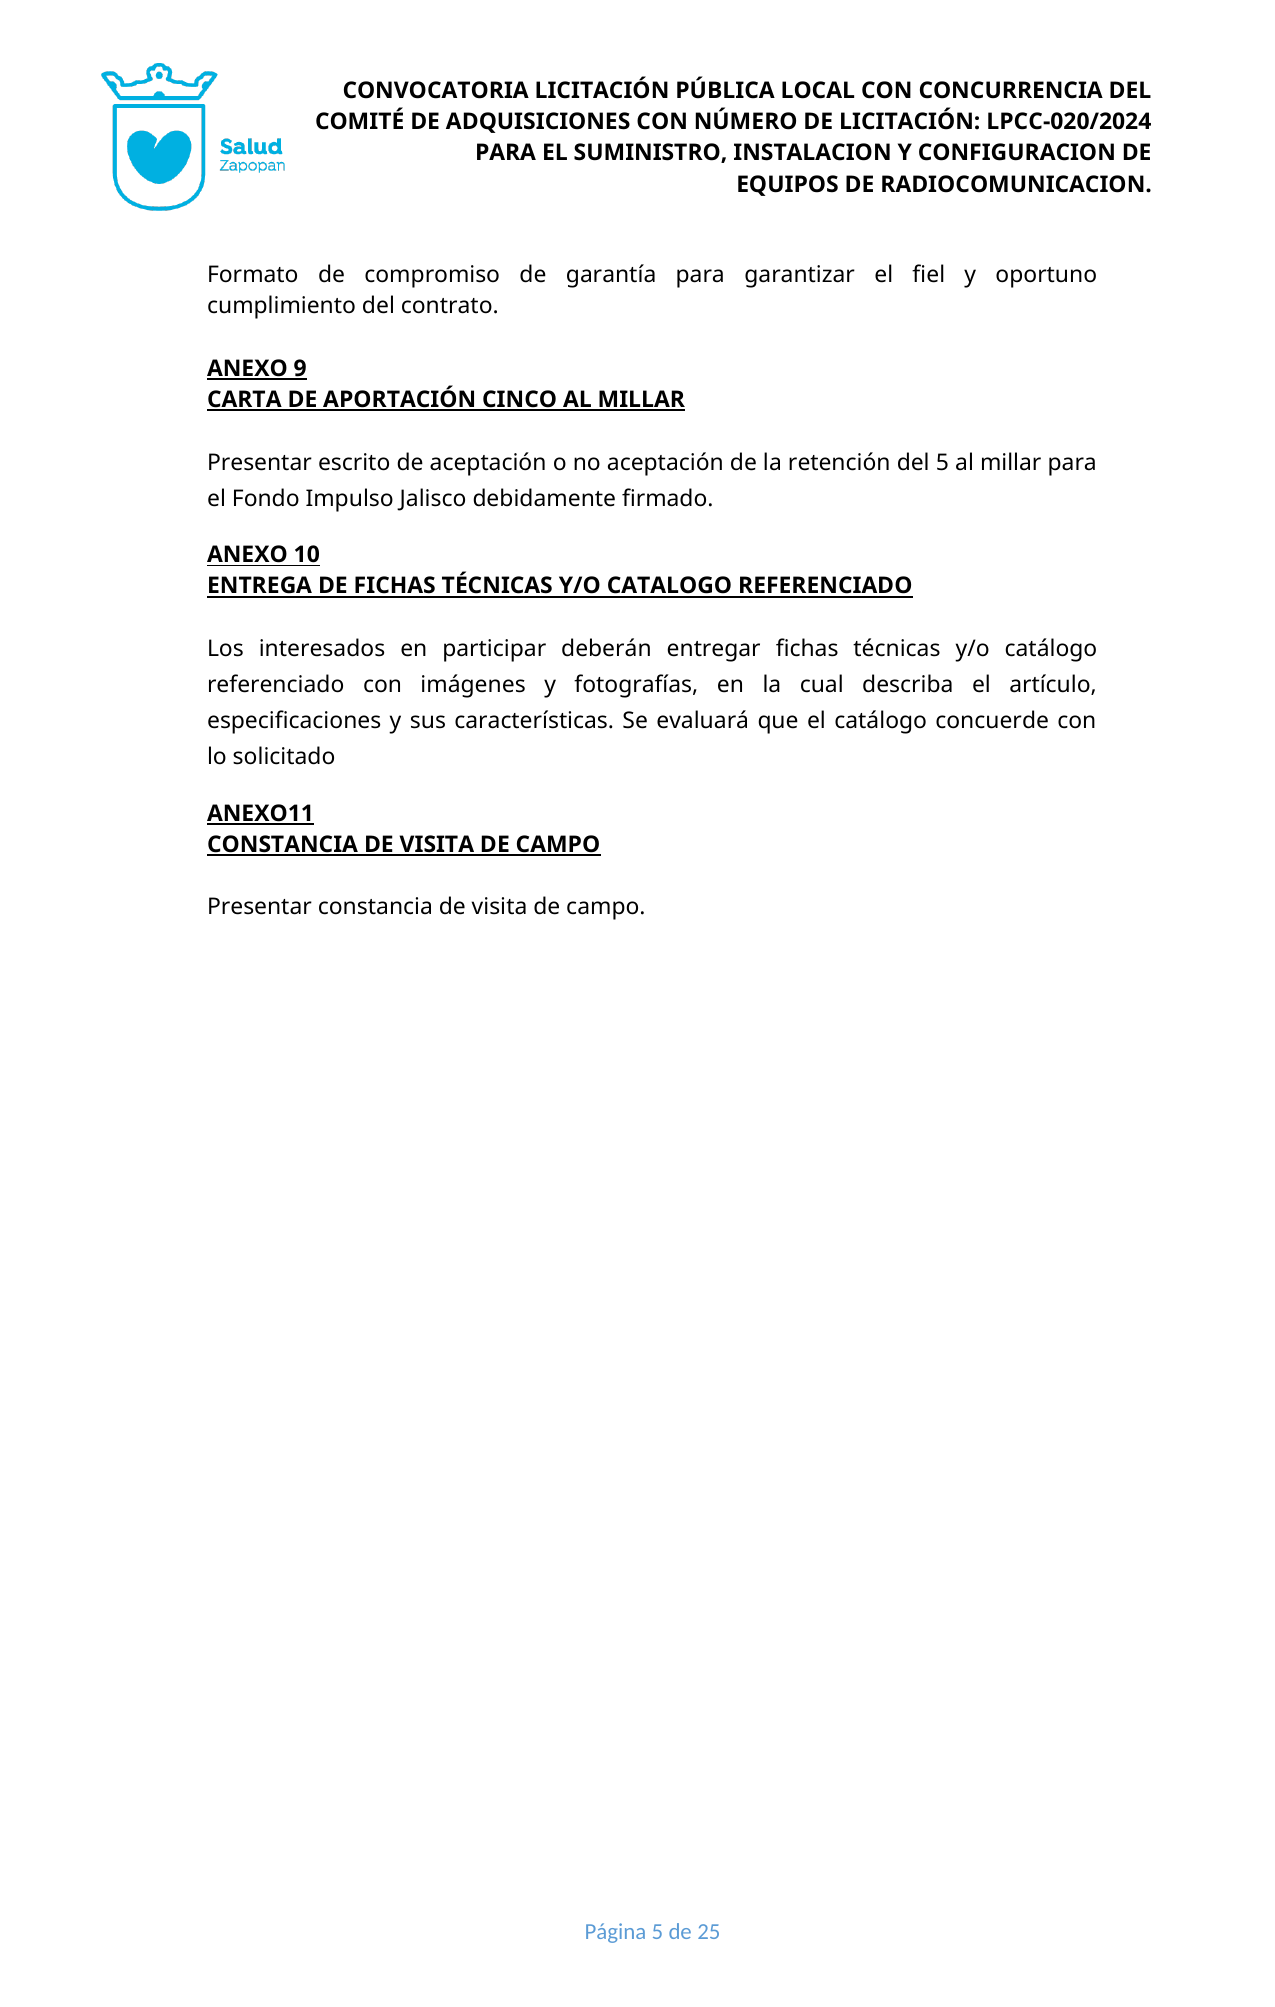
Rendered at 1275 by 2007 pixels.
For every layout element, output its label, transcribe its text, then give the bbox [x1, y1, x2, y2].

text Formato de compromiso de garantía para garantizar el fiel y oportuno cumplimiento del contrato. [207, 258, 1098, 321]
text CARTA DE APORTACIÓN CINCO AL MILLAR [207, 383, 1098, 414]
picture [97, 63, 290, 220]
text ANEXO 9 [207, 352, 1098, 383]
picture [108, 67, 211, 95]
text Presentar escrito de aceptación o no aceptación de la retención del 5 al millar para el Fondo Impulso Jalisco debidamente firmado. [207, 446, 1098, 513]
text ENTREGA DE FICHAS TÉCNICAS Y/O CATALOGO REFERENCIADO [207, 569, 1098, 601]
text ANEXO 10 [207, 538, 1098, 569]
text ANEXO11 [207, 797, 1098, 828]
text Los interesados en participar deberán entregar fichas técnicas y/o catálogo referenciado con imágenes y fotografías, en la cual describa el artículo, especificaciones y sus características. Se evaluará que el catálogo concuerde con lo solicitado [207, 632, 1098, 771]
text Presentar constancia de visita de campo. [207, 890, 1098, 922]
text CONSTANCIA DE VISITA DE CAMPO [207, 828, 1098, 859]
